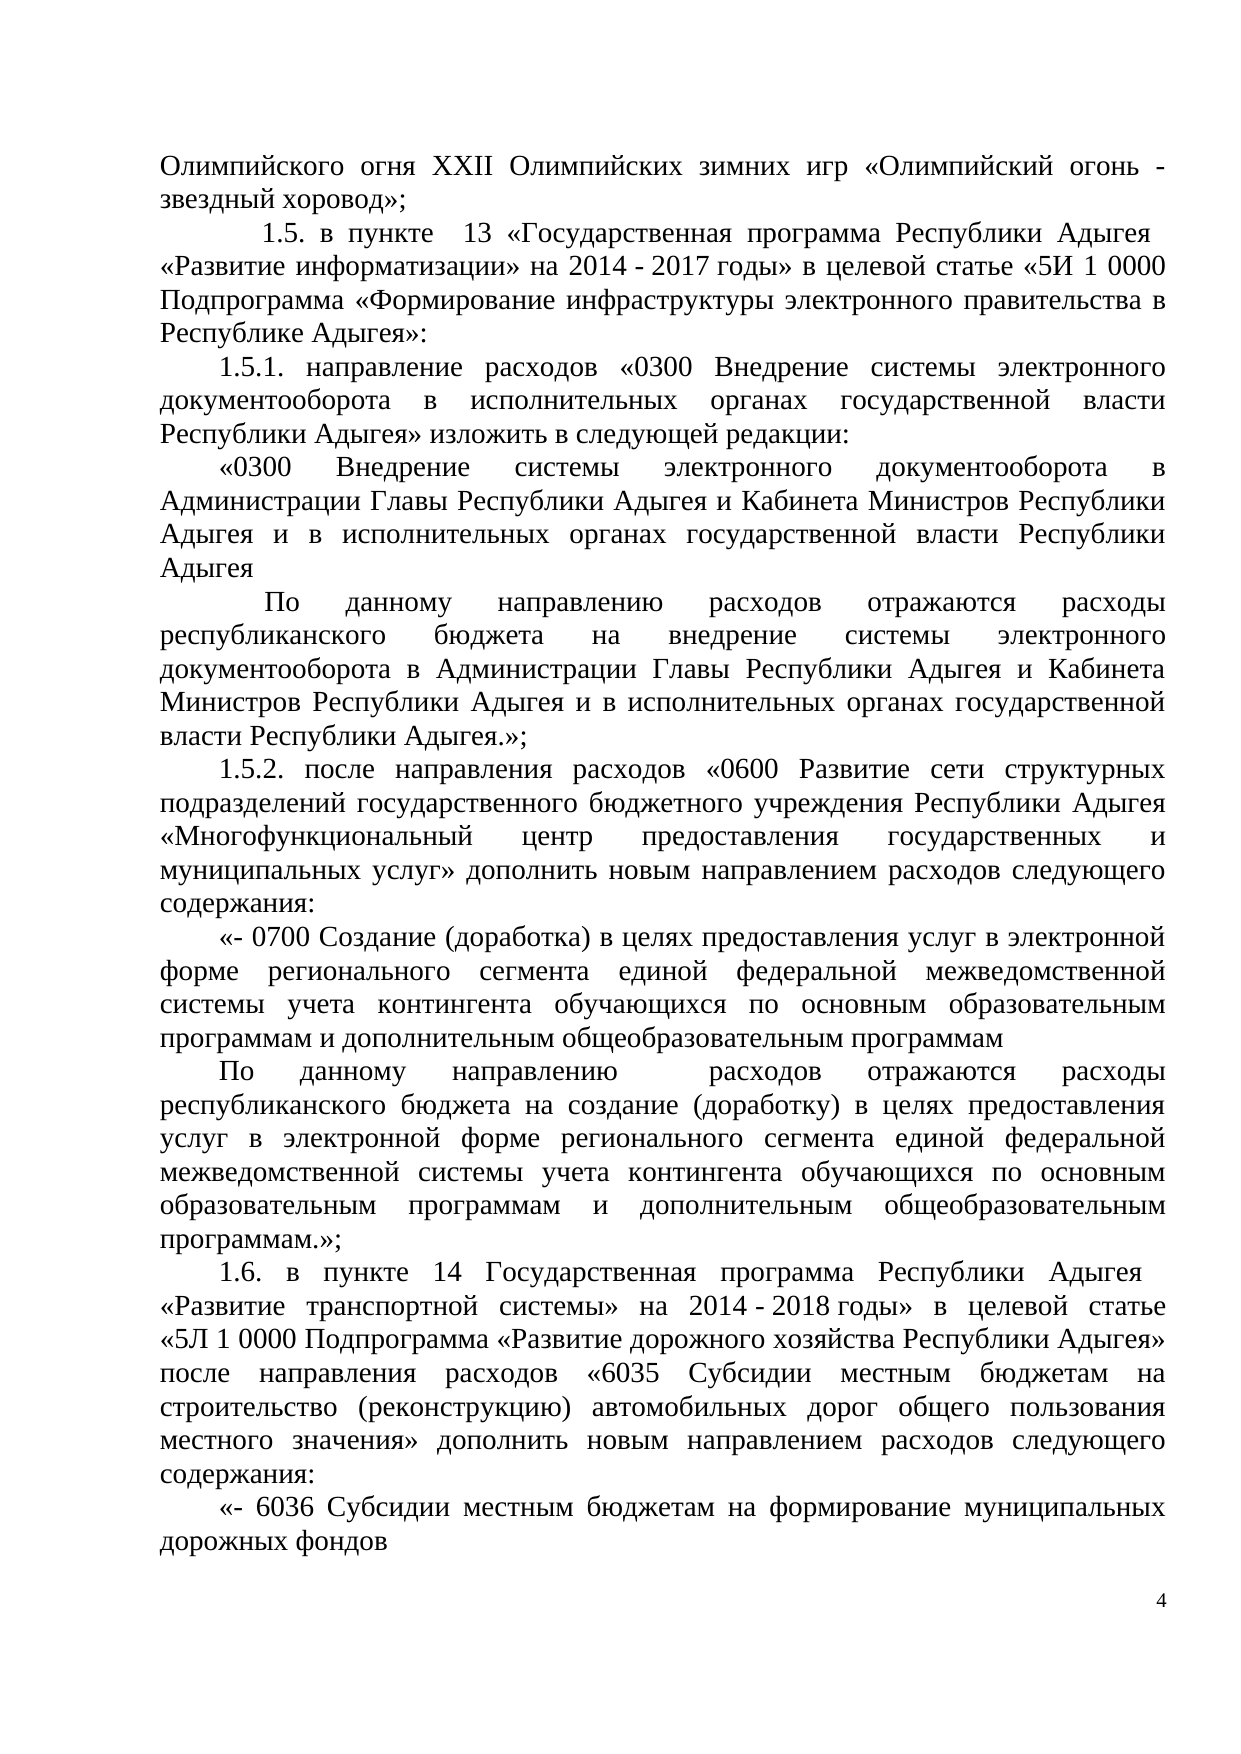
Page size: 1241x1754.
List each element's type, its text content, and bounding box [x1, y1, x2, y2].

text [159, 148, 1166, 215]
text 1.5. в пункте 13 «Государственная программа Республики Адыгея «Развитие информатизации» на 2014 - 2017 годы» в целевой статье «5И 1 0000 Подпрограмма «Формирование инфраструктуры электронного правительства в Республике Адыгея»: [159, 215, 1166, 349]
text По данному направлению расходов отражаются расходы республиканского бюджета на создание (доработку) в целях предоставления услуг в электронной форме регионального сегмента единой федеральной межведомственной системы учета контингента обучающихся по основным образовательным программам и дополнительным общеобразовательным программам.»; [159, 1053, 1166, 1254]
text 1.6. в пункте 14 Государственная программа Республики Адыгея «Развитие транспортной системы» на 2014 - 2018 годы» в целевой статье «5Л 1 0000 Подпрограмма «Развитие дорожного хозяйства Республики Адыгея» после направления расходов «6035 Субсидии местным бюджетам на строительство (реконструкцию) автомобильных дорог общего пользования местного значения» дополнить новым направлением расходов следующего содержания: [159, 1254, 1166, 1489]
text «- 6036 Субсидии местным бюджетам на формирование муниципальных дорожных фондов [159, 1489, 1166, 1556]
text 1.5.1. направление расходов «0300 Внедрение системы электронного документооборота в исполнительных органах государственной власти Республики Адыгея» изложить в следующей редакции: [159, 349, 1166, 449]
text «- 0700 Создание (доработка) в целях предоставления услуг в электронной форме регионального сегмента единой федеральной межведомственной системы учета контингента обучающихся по основным образовательным программам и дополнительным общеобразовательным программам [159, 919, 1166, 1053]
text По данному направлению расходов отражаются расходы республиканского бюджета на внедрение системы электронного документооборота в Администрации Главы Республики Адыгея и Кабинета Министров Республики Адыгея и в исполнительных органах государственной власти Республики Адыгея.»; [159, 584, 1166, 751]
text 1.5.2. после направления расходов «0600 Развитие сети структурных подразделений государственного бюджетного учреждения Республики Адыгея «Многофункциональный центр предоставления государственных и муниципальных услуг» дополнить новым направлением расходов следующего содержания: [159, 751, 1166, 919]
text «0300 Внедрение системы электронного документооборота в Администрации Главы Республики Адыгея и Кабинета Министров Республики Адыгея и в исполнительных органах государственной власти Республики Адыгея [159, 449, 1166, 584]
